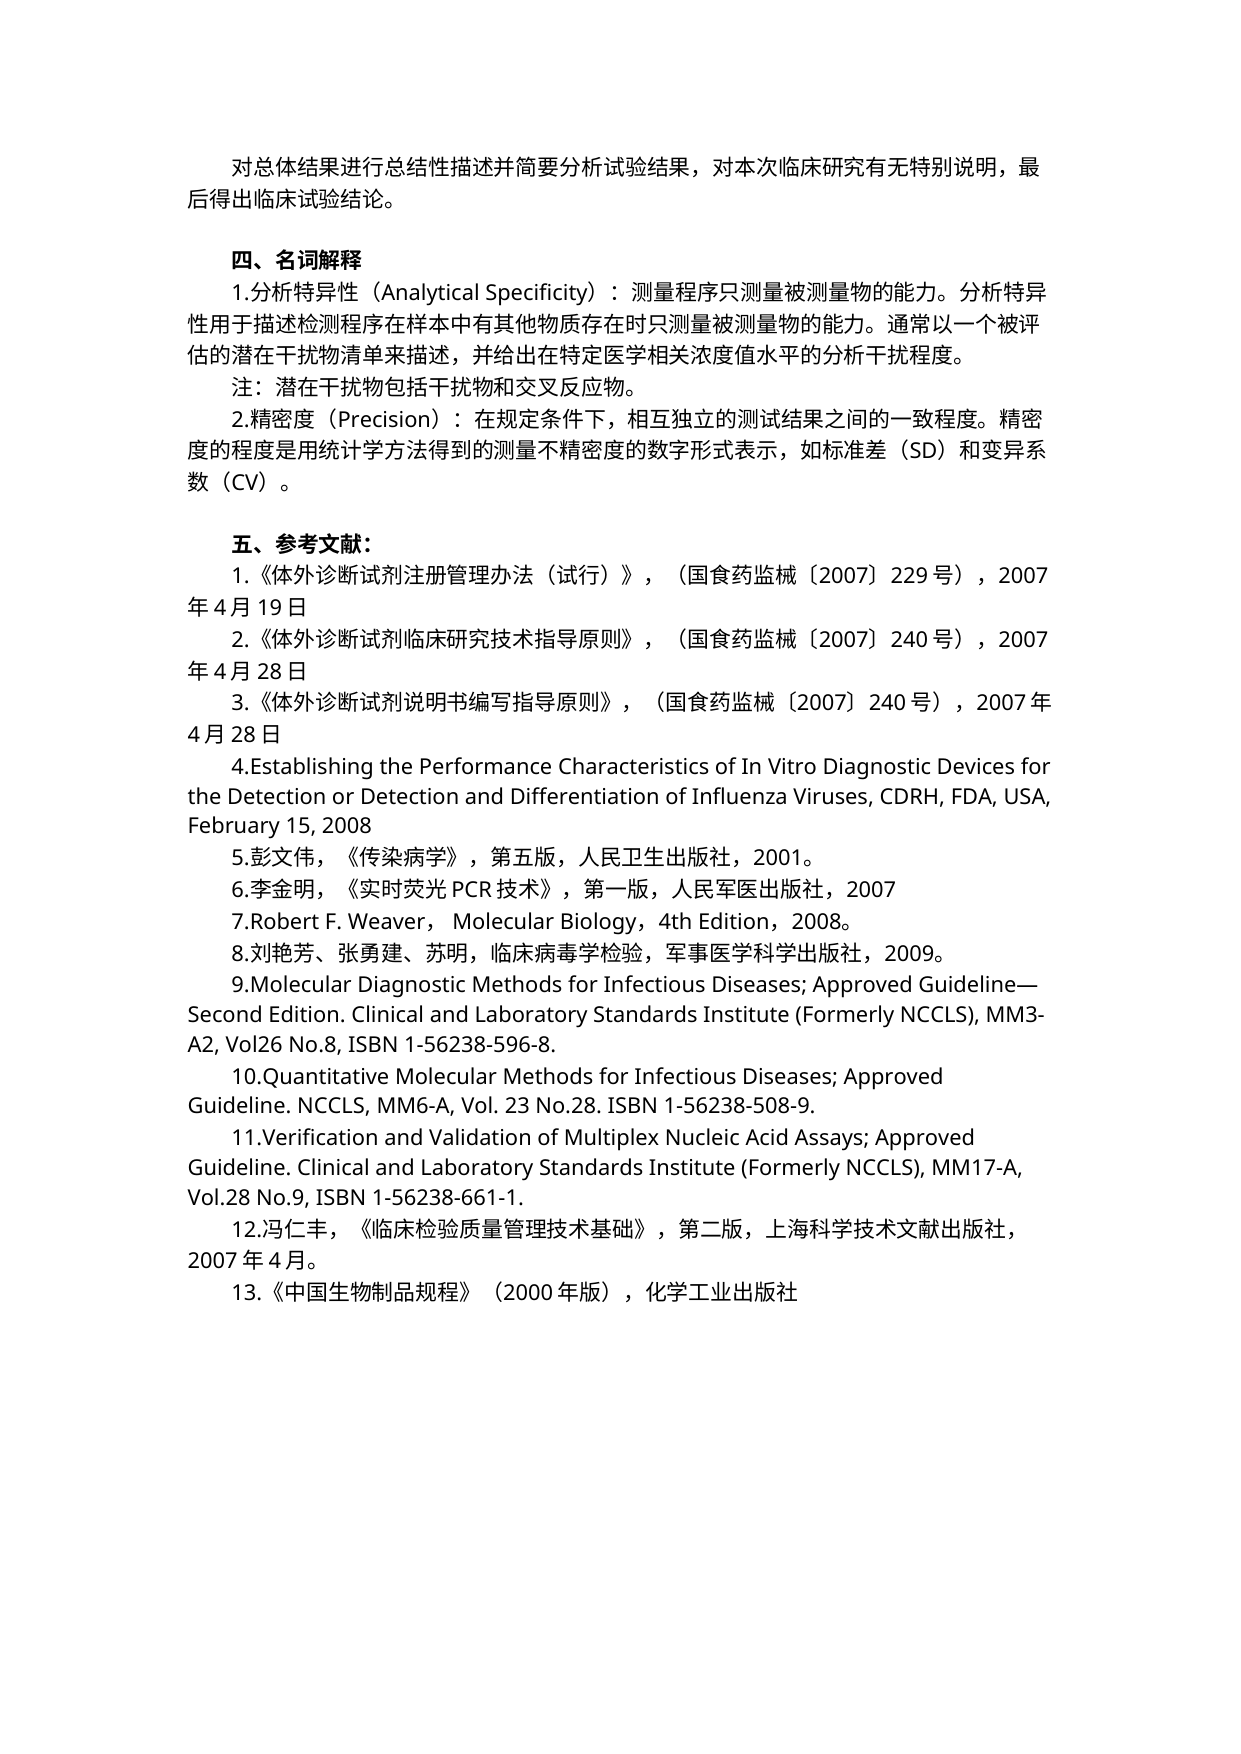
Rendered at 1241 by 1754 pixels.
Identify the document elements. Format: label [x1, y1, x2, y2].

text [187, 150, 1053, 1307]
